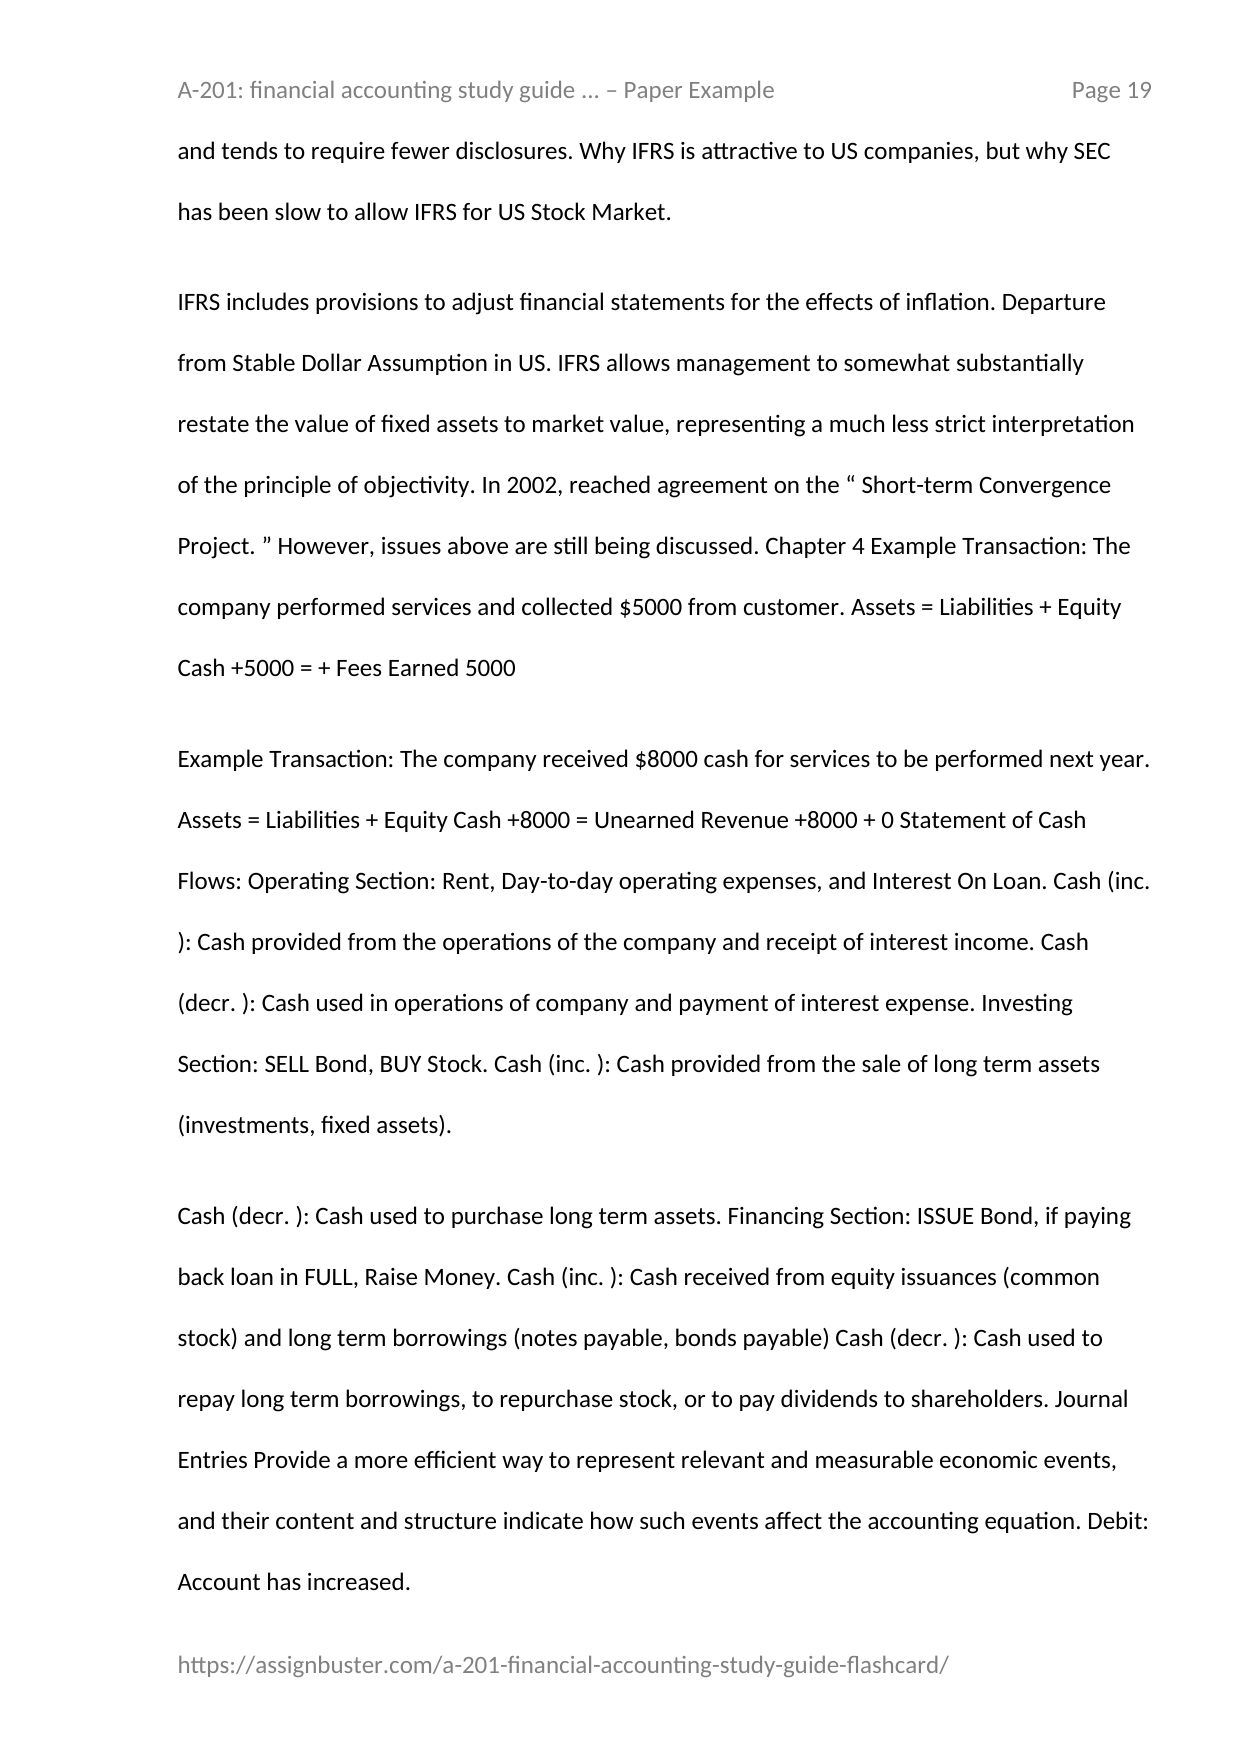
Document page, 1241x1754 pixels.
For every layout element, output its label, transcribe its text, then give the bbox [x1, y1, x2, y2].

text Cash (decr. ): Cash used to purchase long term assets. Financing Section: ISSUE Bond, if paying back loan in FULL, Raise Money. Cash (inc. ): Cash received from equity issuances (common stock) and long term borrowings (notes payable, bonds payable) Cash (decr. ): Cash used to repay long term borrowings, to repurchase stock, or to pay dividends to shareholders. Journal Entries Provide a more efficient way to represent relevant and measurable economic events, and their content and structure indicate how such events affect the accounting equation. Debit: Account has increased. [177, 1200, 1152, 1597]
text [177, 135, 1152, 226]
text IFRS includes provisions to adjust financial statements for the effects of inflation. Departure from Stable Dollar Assumption in US. IFRS allows management to somewhat substantially restate the value of fixed assets to market value, representing a much less strict interpretation of the principle of objectivity. In 2002, reached agreement on the “ Short-term Convergence Project. ” However, issues above are still being discussed. Chapter 4 Example Transaction: The company performed services and collected $5000 from customer. Assets = Liabilities + Equity Cash +5000 = + Fees Earned 5000 [177, 286, 1152, 683]
text Example Transaction: The company received $8000 cash for services to be performed next year. Assets = Liabilities + Equity Cash +8000 = Unearned Revenue +8000 + 0 Statement of Cash Flows: Operating Section: Rent, Day-to-day operating expenses, and Interest On Loan. Cash (inc. ): Cash provided from the operations of the company and receipt of interest income. Cash (decr. ): Cash used in operations of company and payment of interest expense. Investing Section: SELL Bond, BUY Stock. Cash (inc. ): Cash provided from the sale of long term assets (investments, fixed assets). [177, 743, 1152, 1140]
